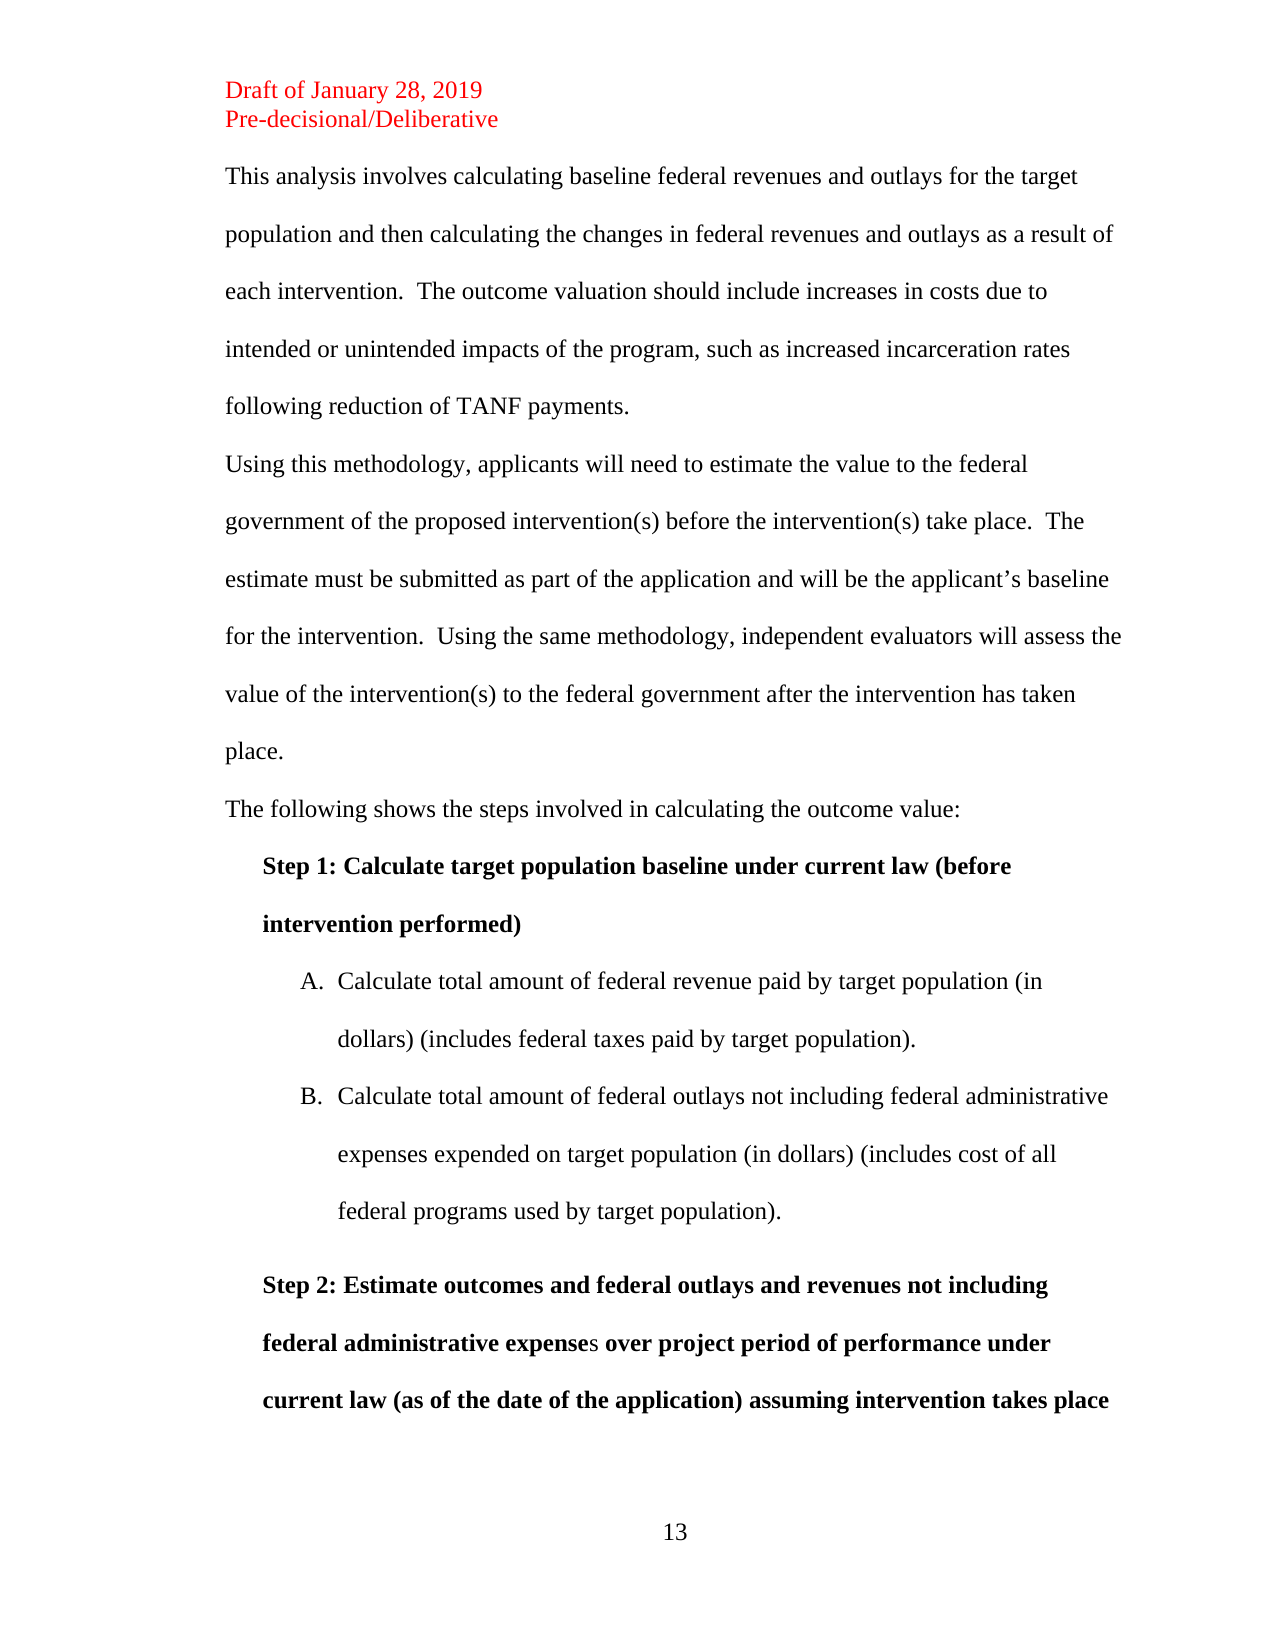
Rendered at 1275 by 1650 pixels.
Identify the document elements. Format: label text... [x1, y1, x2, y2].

text Using this methodology, applicants will need to estimate the value to the federal government of the proposed intervention(s) before the intervention(s) take place. The estimate must be submitted as part of the application and will be the applicant’s baseline for the intervention. Using the same methodology, independent evaluators will assess the value of the intervention(s) to the federal government after the intervention has taken place. [225, 449, 1125, 765]
list Calculate total amount of federal outlays not including federal administrative expenses expended on target population (in dollars) (includes cost of all federal programs used by target population). [300, 1081, 1125, 1225]
text Step 1: Calculate target population baseline under current law (before intervention performed) [262, 851, 1125, 937]
list Calculate total amount of federal revenue paid by target population (in dollars) (includes federal taxes paid by target population). [300, 966, 1125, 1052]
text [225, 161, 1125, 420]
text Step 2: Estimate outcomes and federal outlays and revenues not including federal administrative expenses over project period of performance under current law (as of the date of the application) assuming intervention takes place [262, 1270, 1125, 1414]
text The following shows the steps involved in calculating the outcome value: [225, 794, 1125, 822]
